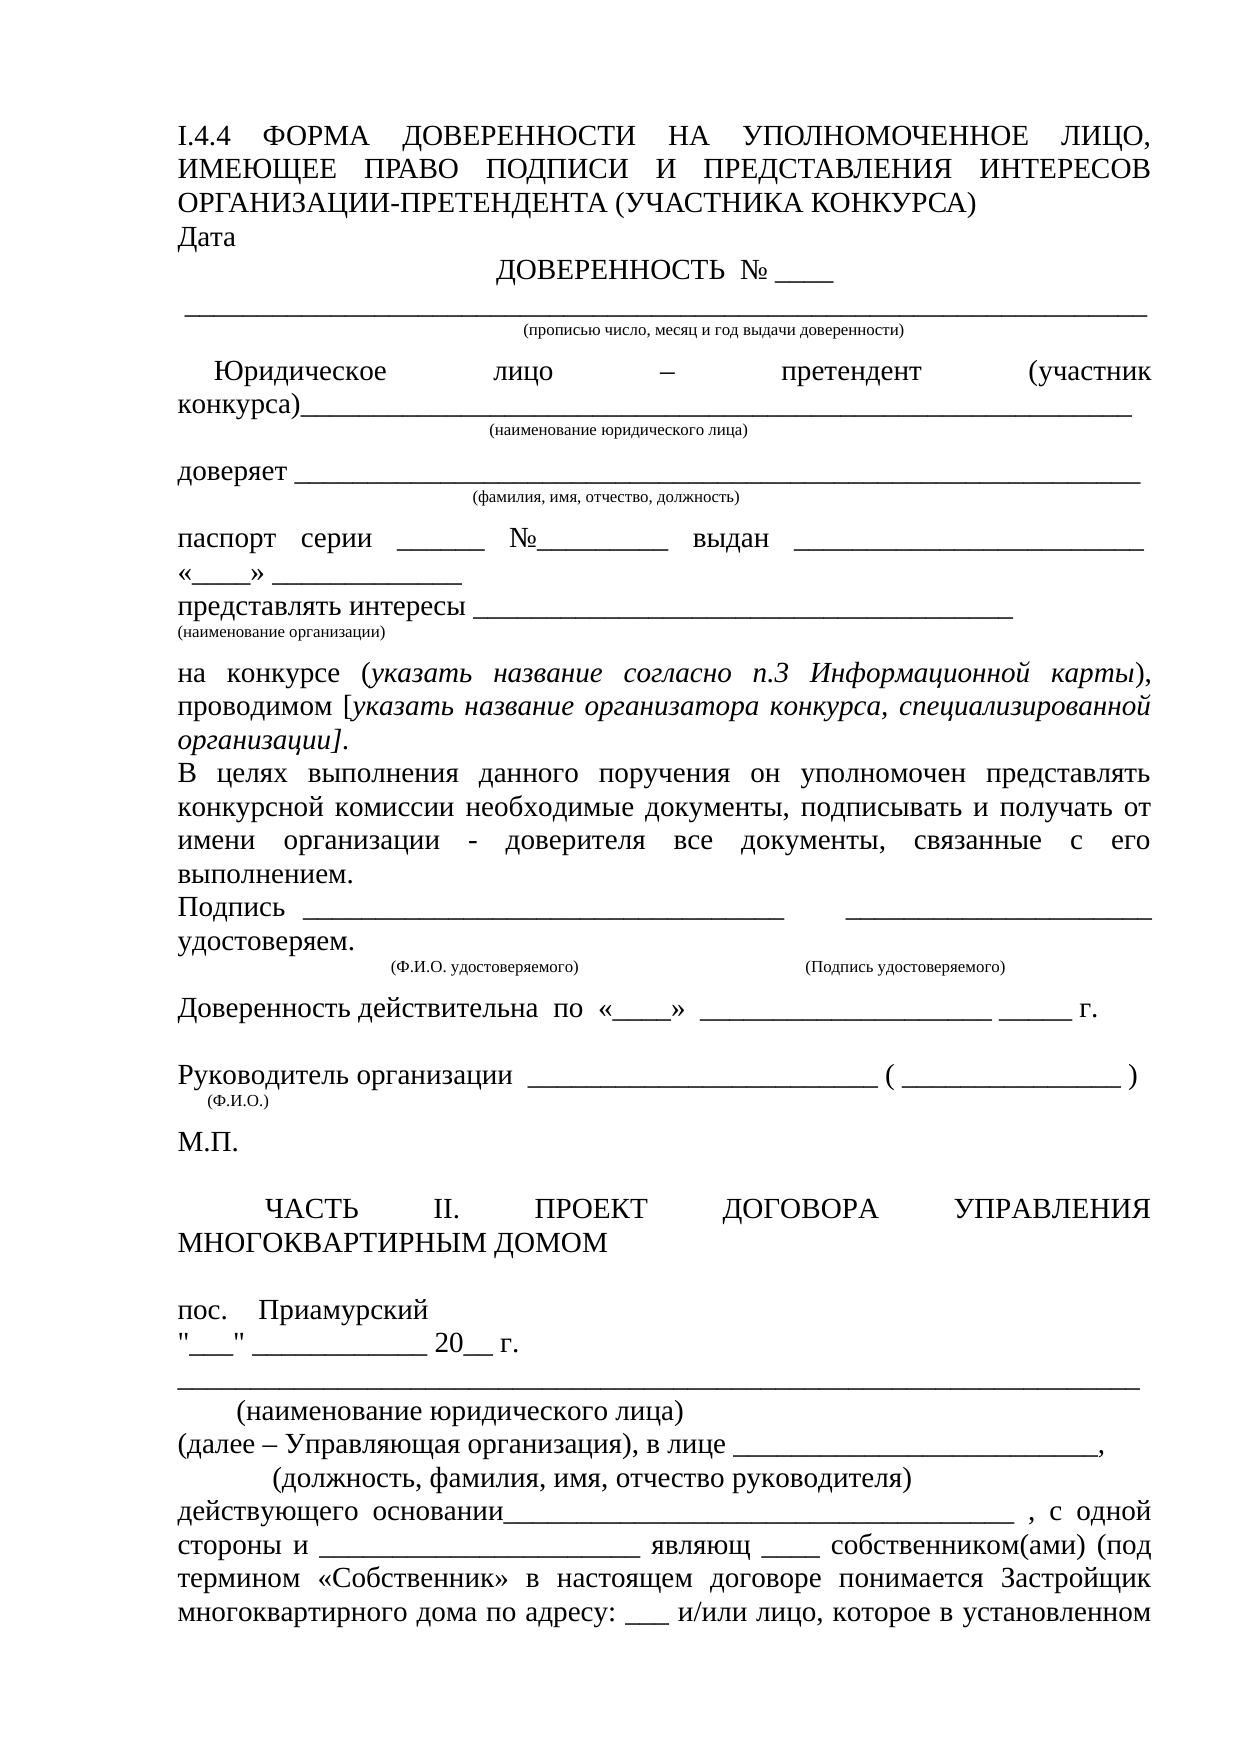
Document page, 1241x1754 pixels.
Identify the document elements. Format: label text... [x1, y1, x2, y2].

text (Ф.И.О. удостоверяемого) (Подпись удостоверяемого) [177, 957, 1152, 990]
text Юридическое лицо – претендент (участник конкурса)_________________________________________________________ [177, 353, 1152, 420]
text ДОВЕРЕННОСТЬ № ____ [177, 252, 1152, 286]
text доверяет __________________________________________________________ [177, 453, 1152, 487]
text представлять интересы _____________________________________ (наименование организации) [177, 588, 1152, 655]
text __________________________________________________________________ [177, 286, 1152, 319]
text Доверенность действительна по «____» ____________________ _____ г. [177, 990, 1152, 1024]
text Дата [177, 219, 1152, 252]
text (Ф.И.О.) [177, 1091, 1152, 1124]
text (фамилия, имя, отчество, должность) [472, 487, 1152, 521]
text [177, 1493, 1152, 1627]
text __________________________________________________________________ [177, 1359, 1152, 1393]
text Подпись _________________________________ _____________________ удостоверяем. [177, 889, 1152, 957]
text на конкурсе (указать название согласно п.3 Информационной карты), проводимом [указать название организатора конкурса, специализированной организации]. [177, 655, 1152, 755]
text В целях выполнения данного поручения он уполномочен представлять конкурсной комиссии необходимые документы, подписывать и получать от имени организации - доверителя все документы, связанные с его выполнением. [177, 755, 1152, 889]
text Руководитель организации ________________________ ( _______________ ) [177, 1057, 1152, 1091]
text (наименование юридического лица) [177, 1393, 1152, 1426]
text пос. Приамурский "___" ____________ 20__ г. [177, 1292, 1152, 1359]
text ЧАСТЬ II. ПРОЕКТ ДОГОВОРА УПРАВЛЕНИЯ МНОГОКВАРТИРНЫМ ДОМОМ [177, 1191, 1152, 1258]
text паспорт серии ______ №_________ выдан ________________________ «____» _____________ [177, 521, 1152, 588]
text (должность, фамилия, имя, отчество руководителя) [177, 1460, 1152, 1493]
text (далее – Управляющая организация), в лице _________________________, [177, 1426, 1152, 1460]
text (прописью число, месяц и год выдачи доверенности) [177, 319, 1152, 353]
text (наименование юридического лица) [472, 420, 1152, 453]
text М.П. [177, 1124, 1152, 1158]
text I.4.4 ФОРМА ДОВЕРЕННОСТИ НА УПОЛНОМОЧЕННОЕ ЛИЦО, ИМЕЮЩЕЕ ПРАВО ПОДПИСИ И ПРЕДСТАВЛЕНИЯ ИНТЕРЕСОВ ОРГАНИЗАЦИИ-ПРЕТЕНДЕНТА (УЧАСТНИКА КОНКУРСА) [177, 118, 1152, 219]
